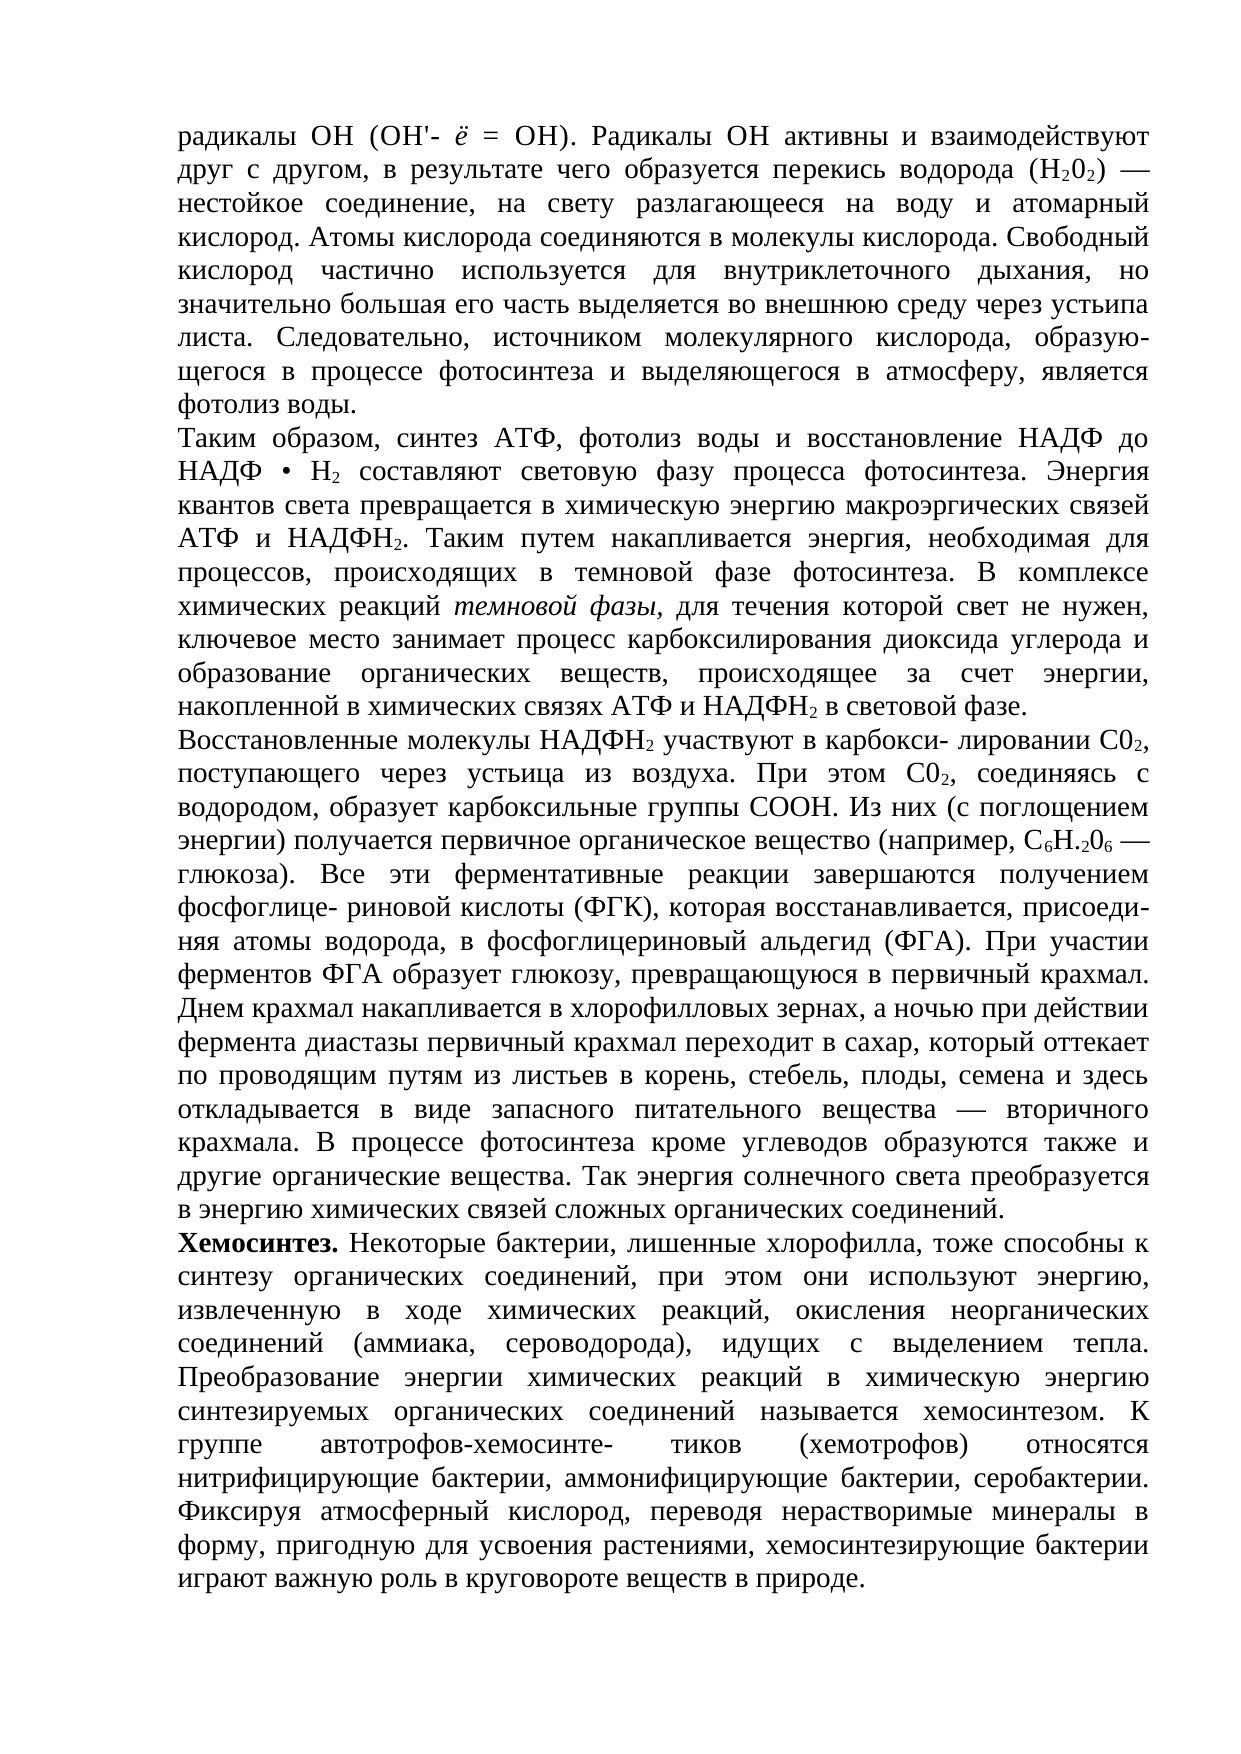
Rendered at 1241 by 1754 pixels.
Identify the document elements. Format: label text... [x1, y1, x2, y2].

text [177, 118, 1149, 487]
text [177, 1292, 1149, 1594]
text Восстановленные молекулы НАДФН2 участвуют в карбокси- лировании С02, поступающего через устьица из воздуха. При этом С02, соединяясь с водородом, образует карбоксильные группы СООН. Из них (с поглощением энергии) получается первичное органическое вещество (например, С6Н.206 — глюкоза). Все эти ферментативные реакции завершаются получением фосфоглице- риновой кислоты (ФГК), которая восстанавливается, присоединяя атомы водорода, в фосфоглицериновый альдегид (ФГА). При участии ферментов ФГА образует глюкозу, превращающуюся в первичный крахмал. Днем крахмал накапливается в хлорофилловых зернах, а ночью при действии фермента диастазы первичный крахмал переходит в сахар, который оттекает по проводящим путям из листьев в корень, стебель, плоды, семена и здесь откладывается в виде запасного питательного вещества — вторичного крахмала. В процессе фотосинтеза кроме углеводов образуются также и другие органические вещества. Так энергия солнечного света преобразуется в энергию химических связей сложных органических соединений. [177, 789, 1149, 1292]
text Таким образом, синтез АТФ, фотолиз воды и восстановление НАДФ до НАДФ • Н2 составляют световую фазу процесса фотосинтеза. Энергия квантов света превращается в химическую энергию макроэргических связей АТФ и НАДФН2. Таким путем накапливается энергия, необходимая для процессов, происходящих в темновой фазе фотосинтеза. В комплексе химических реакций темновой фазы, для течения которой свет не нужен, ключевое место занимает процесс карбоксилирования диоксида углерода и образование органических веществ, происходящее за счет энергии, накопленной в химических связях АТФ и НАДФН2 в световой фазе. [177, 487, 1149, 789]
